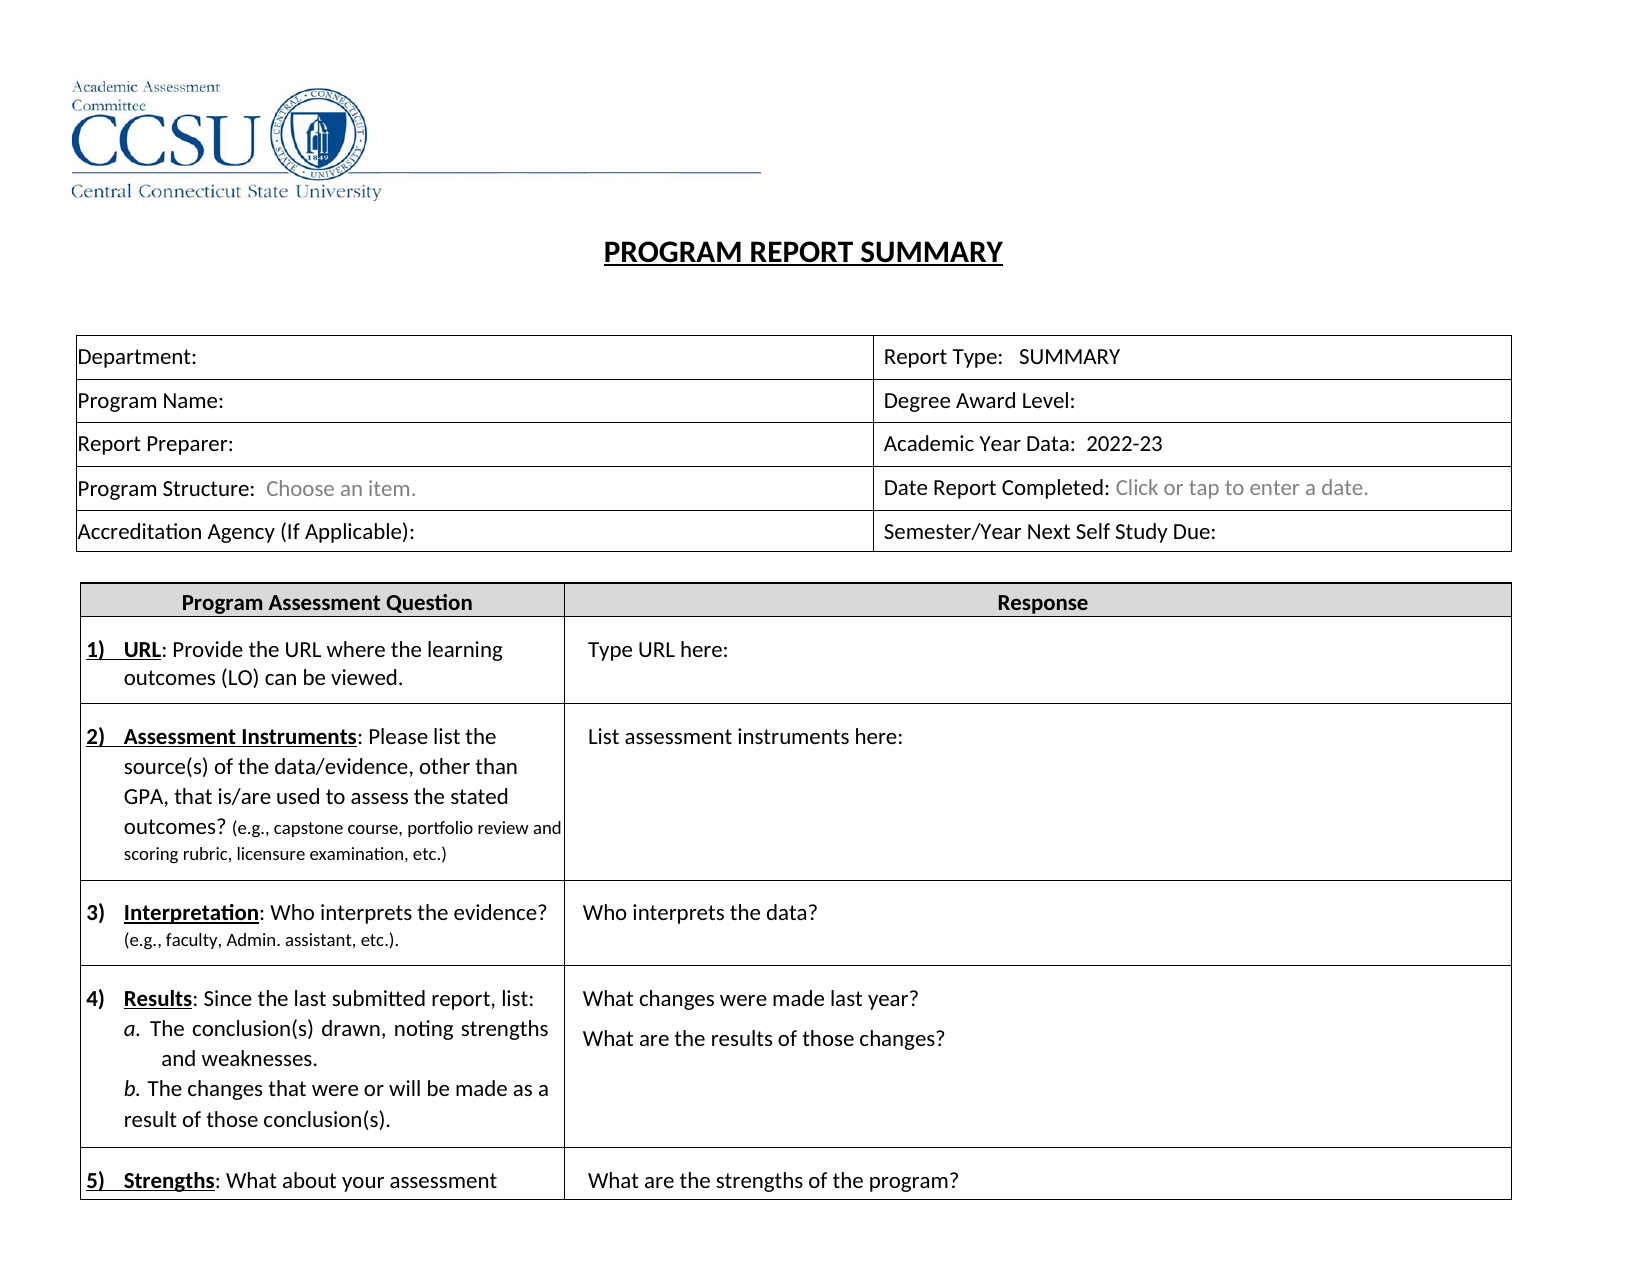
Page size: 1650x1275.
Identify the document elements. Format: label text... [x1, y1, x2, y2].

table_cell List assessment instruments here: [565, 704, 1511, 880]
table_header Response [565, 584, 1511, 616]
table_cell Report Preparer: [77, 423, 873, 466]
table_cell 3) Interpretation: Who interprets the evidence? (e.g., faculty, Admin. assistant, etc.). [81, 881, 564, 965]
table_cell Academic Year Data: 2022-23 [874, 423, 1511, 466]
table_cell What changes were made last year? What are the results of those changes? [565, 966, 1511, 1147]
picture [71, 75, 761, 201]
table_cell Who interprets the data? [565, 881, 1511, 965]
table_header Report Type: SUMMARY [874, 336, 1511, 379]
table_cell Type URL here: [565, 617, 1511, 703]
list Program report Summary [67, 232, 1539, 270]
table_cell Program Name: [77, 380, 873, 422]
table_cell Degree Award Level: [874, 380, 1511, 422]
table_header Program Assessment Question [81, 584, 564, 616]
table_cell URL: Provide the URL where the learning outcomes (LO) can be viewed. [81, 617, 564, 703]
table_cell Accreditation Agency (If Applicable): [77, 511, 873, 551]
table_cell Date Report Completed: [874, 467, 1511, 509]
table_header Department: [77, 336, 873, 379]
table_cell Program Structure: [77, 467, 873, 509]
table_cell 4) Results: Since the last submitted report, list: a. The conclusion(s) drawn, noting strengths and weaknesses. b. The changes that were or will be made as a result of those conclusion(s). [81, 966, 564, 1147]
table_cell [81, 1148, 564, 1199]
table_cell Assessment Instruments: Please list the source(s) of the data/evidence, other than GPA, that is/are used to assess the stated outcomes? (e.g., capstone course, portfolio review and scoring rubric, licensure examination, etc.) [81, 704, 564, 880]
table_cell Semester/Year Next Self Study Due: [874, 511, 1511, 551]
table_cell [565, 1148, 1511, 1199]
